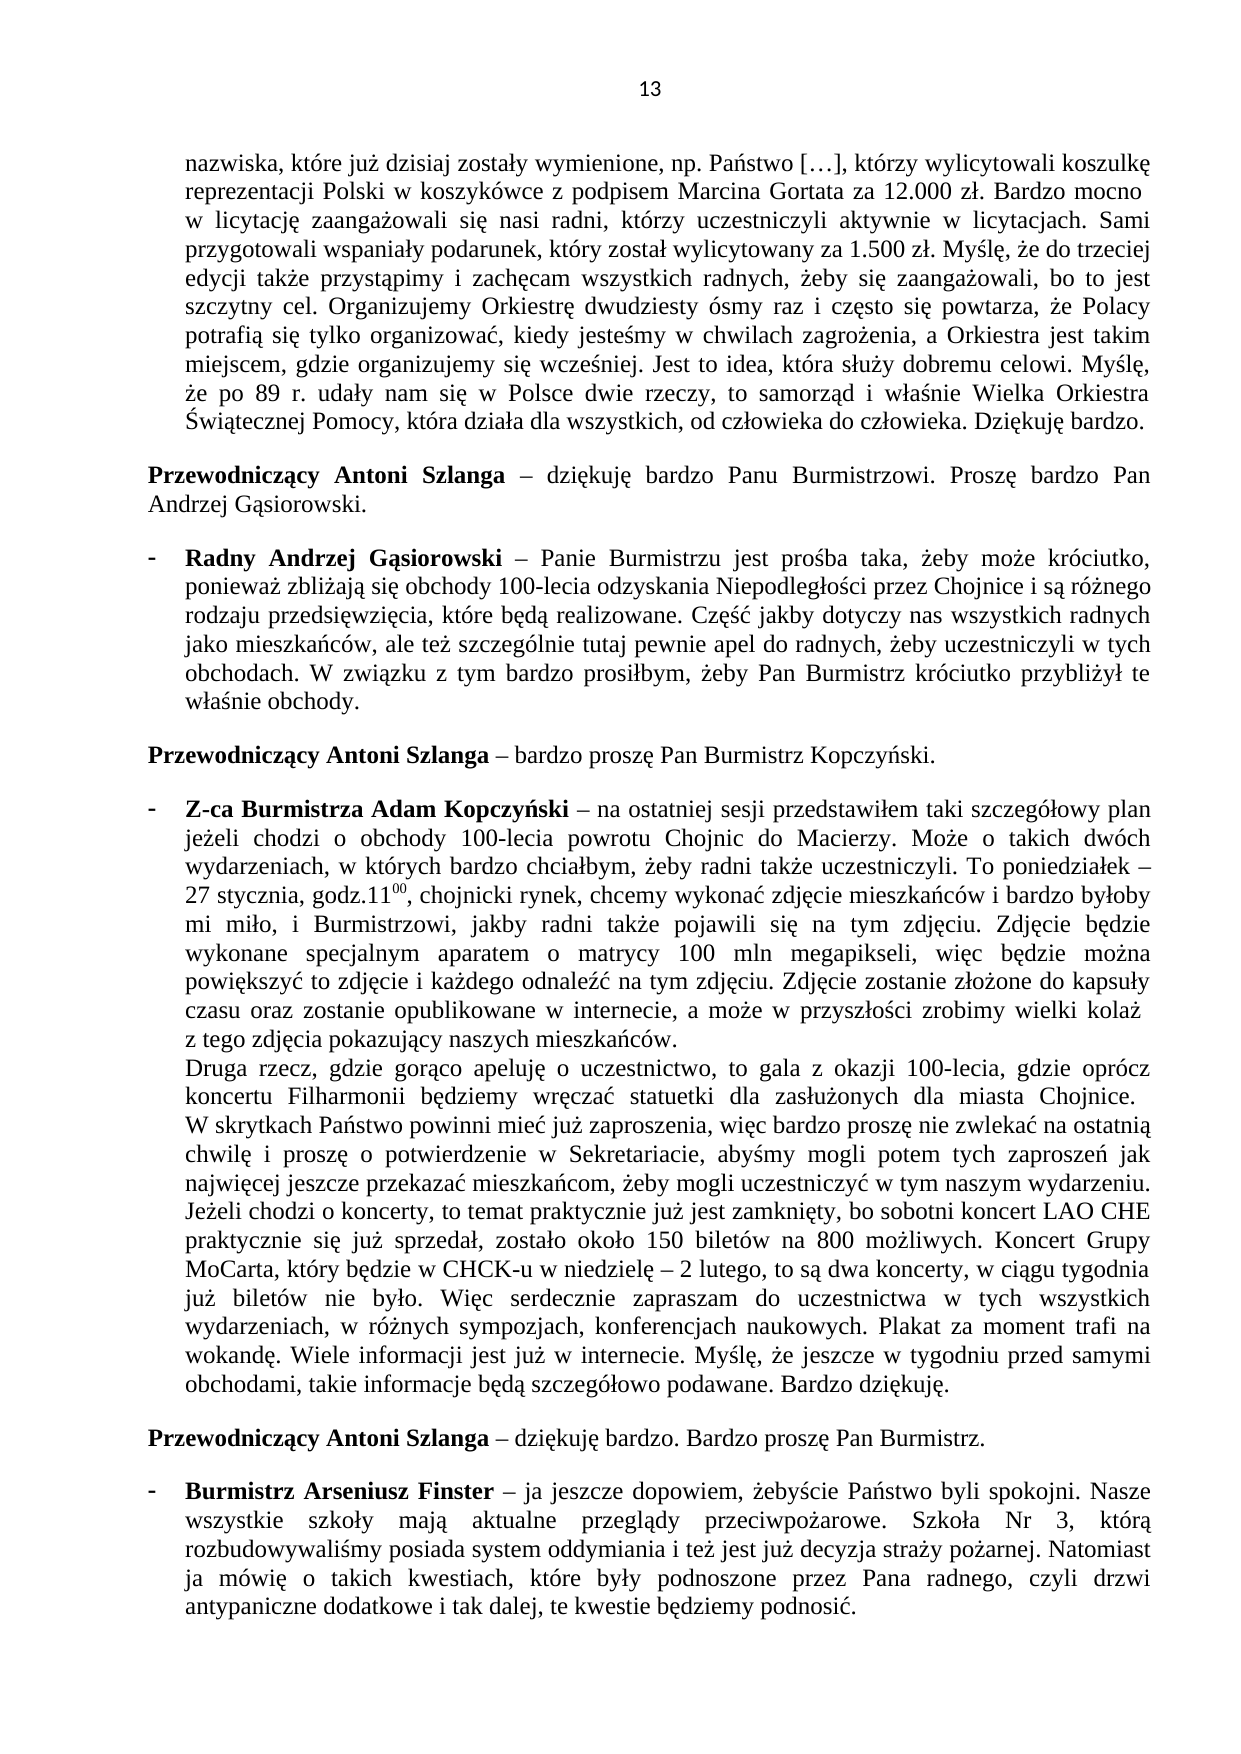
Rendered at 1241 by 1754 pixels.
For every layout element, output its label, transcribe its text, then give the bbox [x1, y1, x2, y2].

list Z-ca Burmistrza Adam Kopczyński – na ostatniej sesji przedstawiłem taki szczegółowy plan jeżeli chodzi o obchody 100-lecia powrotu Chojnic do Macierzy. Może o takich dwóch wydarzeniach, w których bardzo chciałbym, żeby radni także uczestniczyli. To poniedziałek – 27 stycznia, godz.1100, chojnicki rynek, chcemy wykonać zdjęcie mieszkańców i bardzo byłoby mi miło, i Burmistrzowi, jakby radni także pojawili się na tym zdjęciu. Zdjęcie będzie wykonane specjalnym aparatem o matrycy 100 mln megapikseli, więc będzie można powiększyć to zdjęcie i każdego odnaleźć na tym zdjęciu. Zdjęcie zostanie złożone do kapsuły czasu oraz zostanie opublikowane w internecie, a może w przyszłości zrobimy wielki kolaż z tego zdjęcia pokazujący naszych mieszkańców. [148, 794, 1152, 1053]
text Przewodniczący Antoni Szlanga – dziękuję bardzo Panu Burmistrzowi. Proszę bardzo Pan Andrzej Gąsiorowski. [148, 460, 1152, 518]
text Przewodniczący Antoni Szlanga – dziękuję bardzo. Bardzo proszę Pan Burmistrz. [148, 1423, 1152, 1451]
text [185, 148, 1152, 435]
list Burmistrz Arseniusz Finster – ja jeszcze dopowiem, żebyście Państwo byli spokojni. Nasze wszystkie szkoły mają aktualne przeglądy przeciwpożarowe. Szkoła Nr 3, którą rozbudowywaliśmy posiada system oddymiania i też jest już decyzja straży pożarnej. Natomiast ja mówię o takich kwestiach, które były podnoszone przez Pana radnego, czyli drzwi antypaniczne dodatkowe i tak dalej, te kwestie będziemy podnosić. [148, 1476, 1152, 1620]
text Druga rzecz, gdzie gorąco apeluję o uczestnictwo, to gala z okazji 100-lecia, gdzie oprócz koncertu Filharmonii będziemy wręczać statuetki dla zasłużonych dla miasta Chojnice. W skrytkach Państwo powinni mieć już zaproszenia, więc bardzo proszę nie zwlekać na ostatnią chwilę i proszę o potwierdzenie w Sekretariacie, abyśmy mogli potem tych zaproszeń jak najwięcej jeszcze przekazać mieszkańcom, żeby mogli uczestniczyć w tym naszym wydarzeniu. Jeżeli chodzi o koncerty, to temat praktycznie już jest zamknięty, bo sobotni koncert LAO CHE praktycznie się już sprzedał, zostało około 150 biletów na 800 możliwych. Koncert Grupy MoCarta, który będzie w CHCK-u w niedzielę – 2 lutego, to są dwa koncerty, w ciągu tygodnia już biletów nie było. Więc serdecznie zapraszam do uczestnictwa w tych wszystkich wydarzeniach, w różnych sympozjach, konferencjach naukowych. Plakat za moment trafi na wokandę. Wiele informacji jest już w internecie. Myślę, że jeszcze w tygodniu przed samymi obchodami, takie informacje będą szczegółowo podawane. Bardzo dziękuję. [185, 1053, 1152, 1398]
text Przewodniczący Antoni Szlanga – bardzo proszę Pan Burmistrz Kopczyński. [148, 740, 1152, 769]
list Radny Andrzej Gąsiorowski – Panie Burmistrzu jest prośba taka, żeby może króciutko, ponieważ zbliżają się obchody 100-lecia odzyskania Niepodległości przez Chojnice i są różnego rodzaju przedsięwzięcia, które będą realizowane. Część jakby dotyczy nas wszystkich radnych jako mieszkańców, ale też szczególnie tutaj pewnie apel do radnych, żeby uczestniczyli w tych obchodach. W związku z tym bardzo prosiłbym, żeby Pan Burmistrz króciutko przybliżył te właśnie obchody. [148, 543, 1152, 715]
